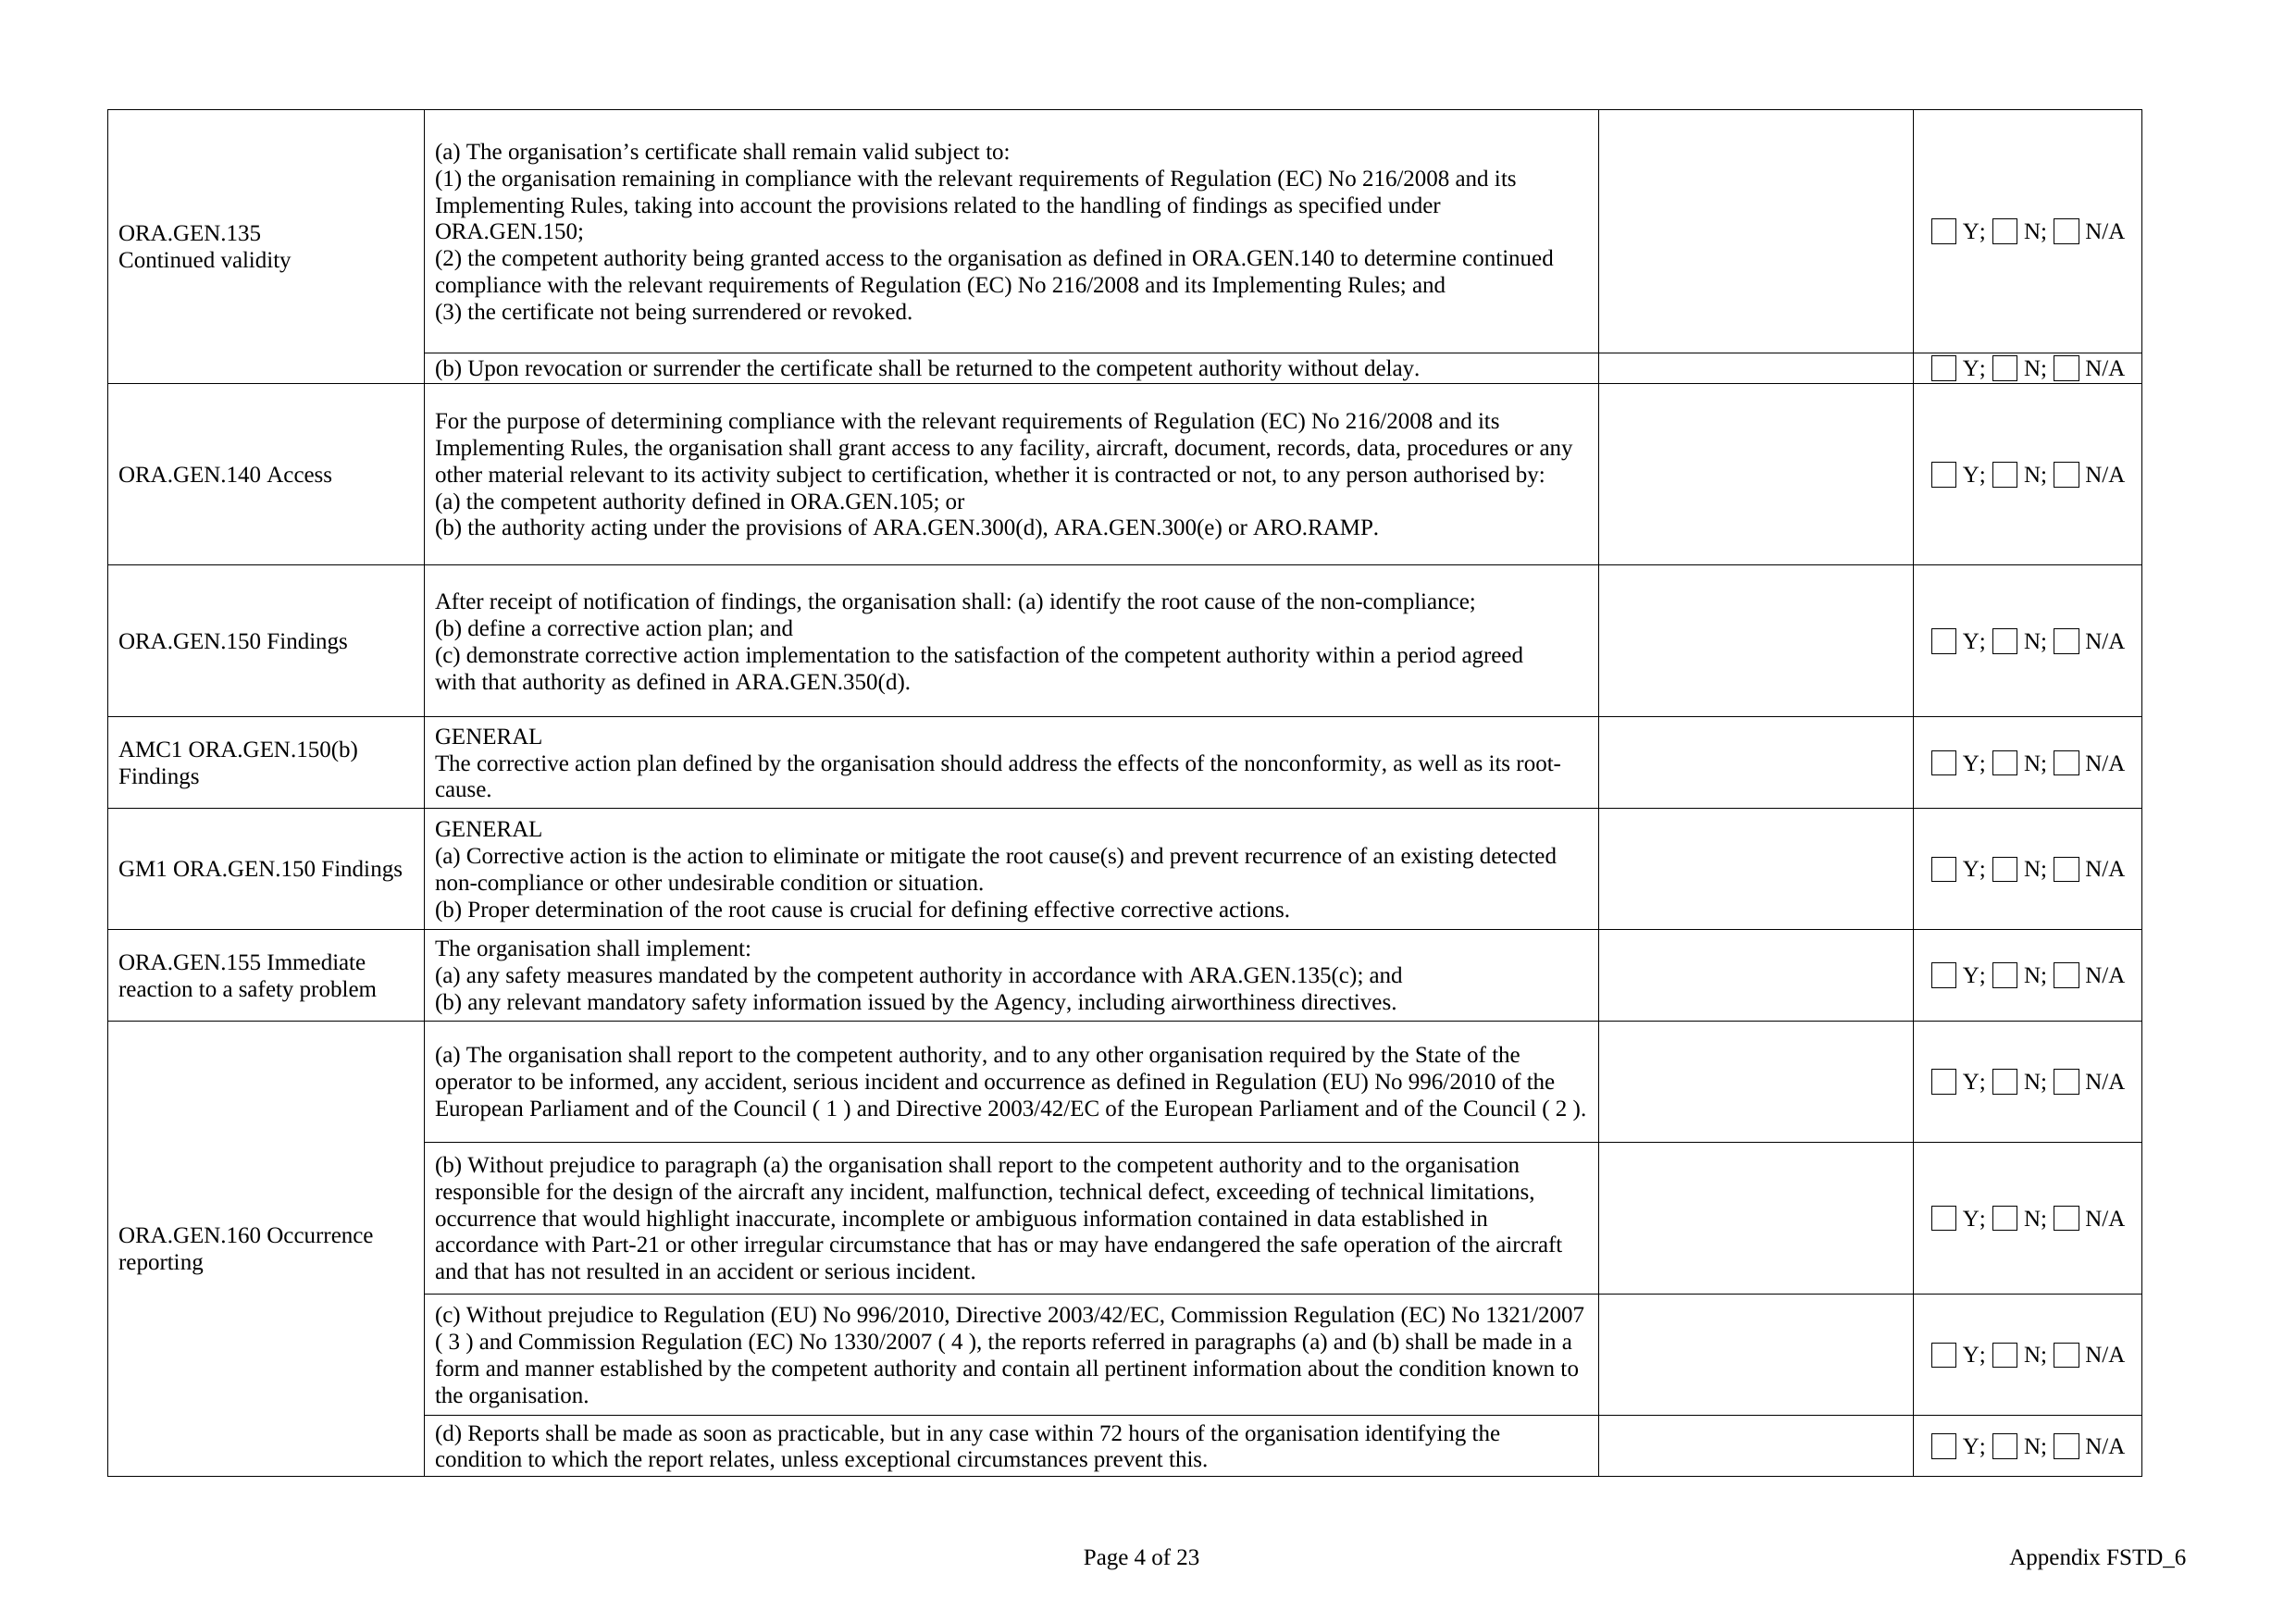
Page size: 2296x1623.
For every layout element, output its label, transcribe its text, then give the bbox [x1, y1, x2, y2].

table_cell [1599, 1295, 1913, 1415]
table_cell [1599, 1143, 1913, 1294]
table_cell Y; N; N/A [1914, 717, 2141, 808]
table_cell (a) The organisation’s certificate shall remain valid subject to: (1) the organisation remaining in compliance with the relevant requirements of Regulation (EC) No 216/2008 and its Implementing Rules, taking into account the provisions related to the handling of findings as specified under ORA.GEN.150; (2) the competent authority being granted access to the organisation as defined in ORA.GEN.140 to determine continued compliance with the relevant requirements of Regulation (EC) No 216/2008 and its Implementing Rules; and (3) the certificate not being surrendered or revoked. [425, 110, 1598, 353]
table_cell [1599, 110, 1913, 353]
table_cell Y; N; N/A [1914, 110, 2141, 353]
table_cell Y; N; N/A [1914, 565, 2141, 716]
table_cell Y; N; N/A [1914, 353, 2141, 382]
table_cell Y; N; N/A [1914, 384, 2141, 564]
table_cell [1599, 717, 1913, 808]
table_cell (b) Upon revocation or surrender the certificate shall be returned to the competent authority without delay. [425, 353, 1598, 382]
table_cell Y; N; N/A [1914, 1143, 2141, 1294]
table_cell (b) Without prejudice to paragraph (a) the organisation shall report to the competent authority and to the organisation responsible for the design of the aircraft any incident, malfunction, technical defect, exceeding of technical limitations, occurrence that would highlight inaccurate, incomplete or ambiguous information contained in data established in accordance with Part-21 or other irregular circumstance that has or may have endangered the safe operation of the aircraft and that has not resulted in an accident or serious incident. [425, 1143, 1598, 1294]
table_cell AMC1 ORA.GEN.150(b) Findings [108, 717, 424, 808]
table_cell GENERAL The corrective action plan defined by the organisation should address the effects of the nonconformity, as well as its root-cause. [425, 717, 1598, 808]
table_cell After receipt of notification of findings, the organisation shall: (a) identify the root cause of the non-compliance; (b) define a corrective action plan; and (c) demonstrate corrective action implementation to the satisfaction of the competent authority within a period agreed with that authority as defined in ARA.GEN.350(d). [425, 565, 1598, 716]
table_cell GM1 ORA.GEN.150 Findings [108, 809, 424, 929]
table_cell GENERAL (a) Corrective action is the action to eliminate or mitigate the root cause(s) and prevent recurrence of an existing detected non-compliance or other undesirable condition or situation. (b) Proper determination of the root cause is crucial for defining effective corrective actions. [425, 809, 1598, 929]
table_cell [1599, 353, 1913, 382]
table_cell ORA.GEN.135 Continued validity [108, 110, 424, 382]
table_cell [1599, 384, 1913, 564]
table_cell ORA.GEN.150 Findings [108, 565, 424, 716]
table_cell Y; N; N/A [1914, 1295, 2141, 1415]
table_cell (d) Reports shall be made as soon as practicable, but in any case within 72 hours of the organisation identifying the condition to which the report relates, unless exceptional circumstances prevent this. [425, 1416, 1598, 1476]
table_cell ORA.GEN.155 Immediate reaction to a safety problem [108, 930, 424, 1020]
table_cell (c) Without prejudice to Regulation (EU) No 996/2010, Directive 2003/42/EC, Commission Regulation (EC) No 1321/2007 ( 3 ) and Commission Regulation (EC) No 1330/2007 ( 4 ), the reports referred in paragraphs (a) and (b) shall be made in a form and manner established by the competent authority and contain all pertinent information about the condition known to the organisation. [425, 1295, 1598, 1415]
table_cell Y; N; N/A [1914, 809, 2141, 929]
table_cell The organisation shall implement: (a) any safety measures mandated by the competent authority in accordance with ARA.GEN.135(c); and (b) any relevant mandatory safety information issued by the Agency, including airworthiness directives. [425, 930, 1598, 1020]
table_cell [1599, 565, 1913, 716]
table_cell Y; N; N/A [1914, 930, 2141, 1020]
table_cell [1599, 1416, 1913, 1476]
table_cell (a) The organisation shall report to the competent authority, and to any other organisation required by the State of the operator to be informed, any accident, serious incident and occurrence as defined in Regulation (EU) No 996/2010 of the European Parliament and of the Council ( 1 ) and Directive 2003/42/EC of the European Parliament and of the Council ( 2 ). [425, 1022, 1598, 1142]
table_cell Y; N; N/A [1914, 1022, 2141, 1142]
table_cell [1599, 930, 1913, 1020]
table_cell For the purpose of determining compliance with the relevant requirements of Regulation (EC) No 216/2008 and its Implementing Rules, the organisation shall grant access to any facility, aircraft, document, records, data, procedures or any other material relevant to its activity subject to certification, whether it is contracted or not, to any person authorised by: (a) the competent authority defined in ORA.GEN.105; or (b) the authority acting under the provisions of ARA.GEN.300(d), ARA.GEN.300(e) or ARO.RAMP. [425, 384, 1598, 564]
table_cell [1599, 1022, 1913, 1142]
table_cell [1599, 809, 1913, 929]
table_cell Y; N; N/A [1914, 1416, 2141, 1476]
table_cell ORA.GEN.160 Occurrence reporting [108, 1022, 424, 1476]
table_cell ORA.GEN.140 Access [108, 384, 424, 564]
